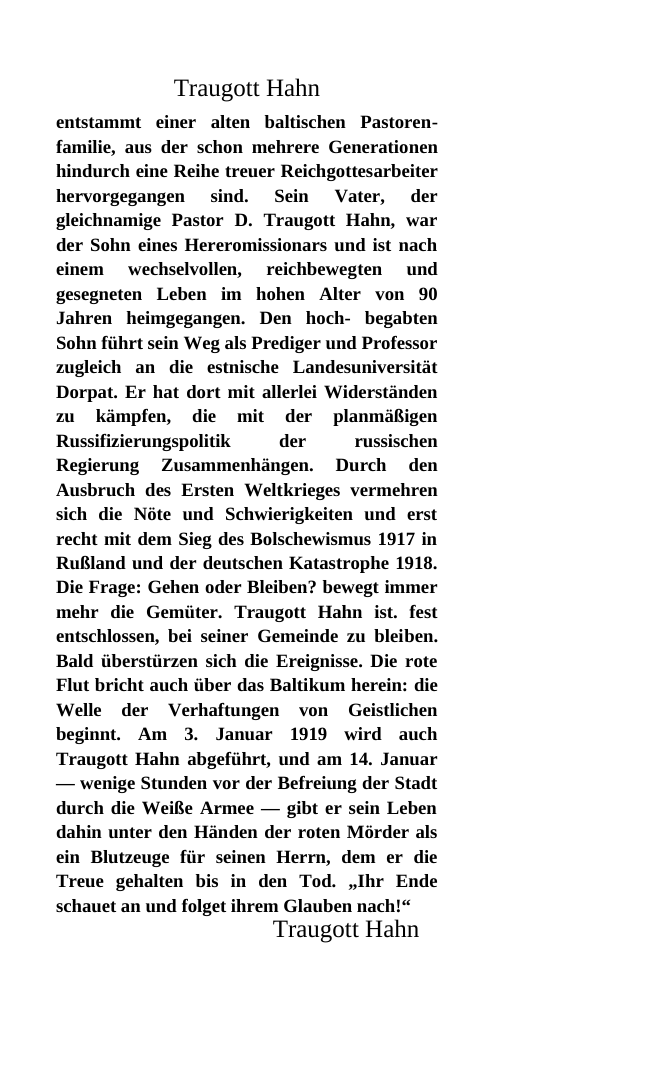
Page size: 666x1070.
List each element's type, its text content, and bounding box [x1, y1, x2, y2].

text entstammt einer alten baltischen Pastorenfamilie, aus der schon mehrere Generationen hindurch eine Reihe treuer Reichgottesarbeiter hervorgegangen sind. Sein Vater, der gleichnamige Pastor D. Traugott Hahn, war der Sohn eines Hereromissionars und ist nach einem wechselvollen, reichbewegten und gesegneten Leben im hohen Alter von 90 Jahren heimgegangen. Den hoch- begabten Sohn führt sein Weg als Prediger und Professor zugleich an die estnische Landesuniversität Dorpat. Er hat dort mit allerlei Widerständen zu kämpfen, die mit der planmäßigen Russifizierungspolitik der russischen Regierung Zusammenhängen. Durch den Ausbruch des Ersten Weltkrieges vermehren sich die Nöte und Schwierigkeiten und erst recht mit dem Sieg des Bolschewismus 1917 in Rußland und der deutschen Katastrophe 1918. Die Frage: Gehen oder Bleiben? bewegt immer mehr die Gemüter. Traugott Hahn ist. fest entschlossen, bei seiner Gemeinde zu bleiben. Bald überstürzen sich die Ereignisse. Die rote Flut bricht auch über das Baltikum herein: die Welle der Verhaftungen von Geistlichen beginnt. Am 3. Januar 1919 wird auch Traugott Hahn abgeführt, und am 14. Januar — wenige Stunden vor der Befreiung der Stadt durch die Weiße Armee — gibt er sein Leben dahin unter den Händen der roten Mörder als ein Blutzeuge für seinen Herrn, dem er die Treue gehalten bis in den Tod. „Ihr Ende schauet an und folget ihrem Glauben nach!“ [56, 109, 438, 917]
text Traugott Hahn [56, 917, 419, 942]
subtitle Traugott Hahn [56, 76, 438, 101]
